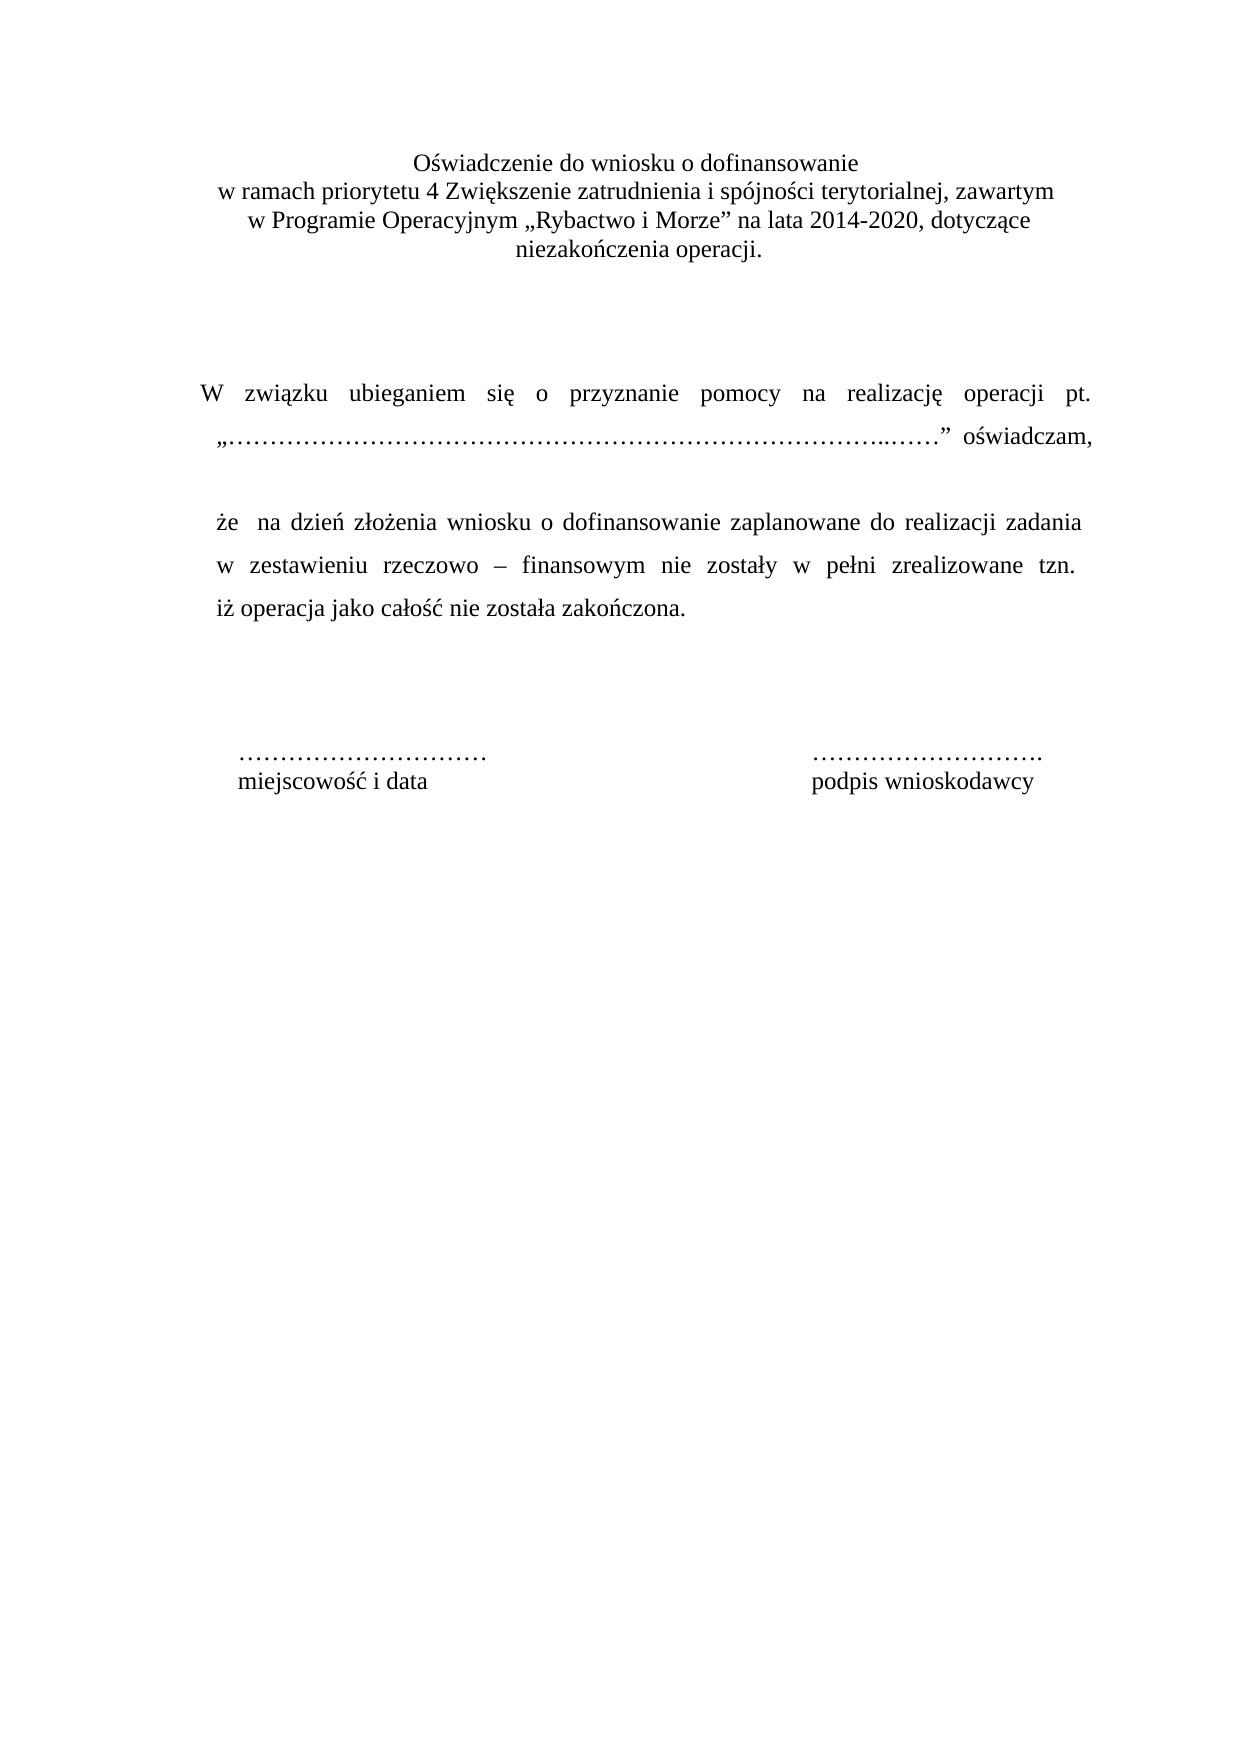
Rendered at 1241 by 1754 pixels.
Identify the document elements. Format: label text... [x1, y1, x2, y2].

text Oświadczenie do wniosku o dofinansowanie w ramach priorytetu 4 Zwiększenie zatrudnienia i spójności terytorialnej, zawartym w Programie Operacyjnym „Rybactwo i Morze” na lata 2014-2020, dotyczące niezakończenia operacji. [185, 148, 1093, 263]
text W związku ubieganiem się o przyznanie pomocy na realizację operacji pt. „……………………………………………………………………..……” oświadczam, że na dzień złożenia wniosku o dofinansowanie zaplanowane do realizacji zadania w zestawieniu rzeczowo – finansowym nie zostały w pełni zrealizowane tzn. iż operacja jako całość nie została zakończona. [200, 378, 1093, 622]
list miejscowość i data podpis wnioskodawcy [238, 766, 1093, 794]
list ………………………… ………………………. [238, 737, 1093, 766]
